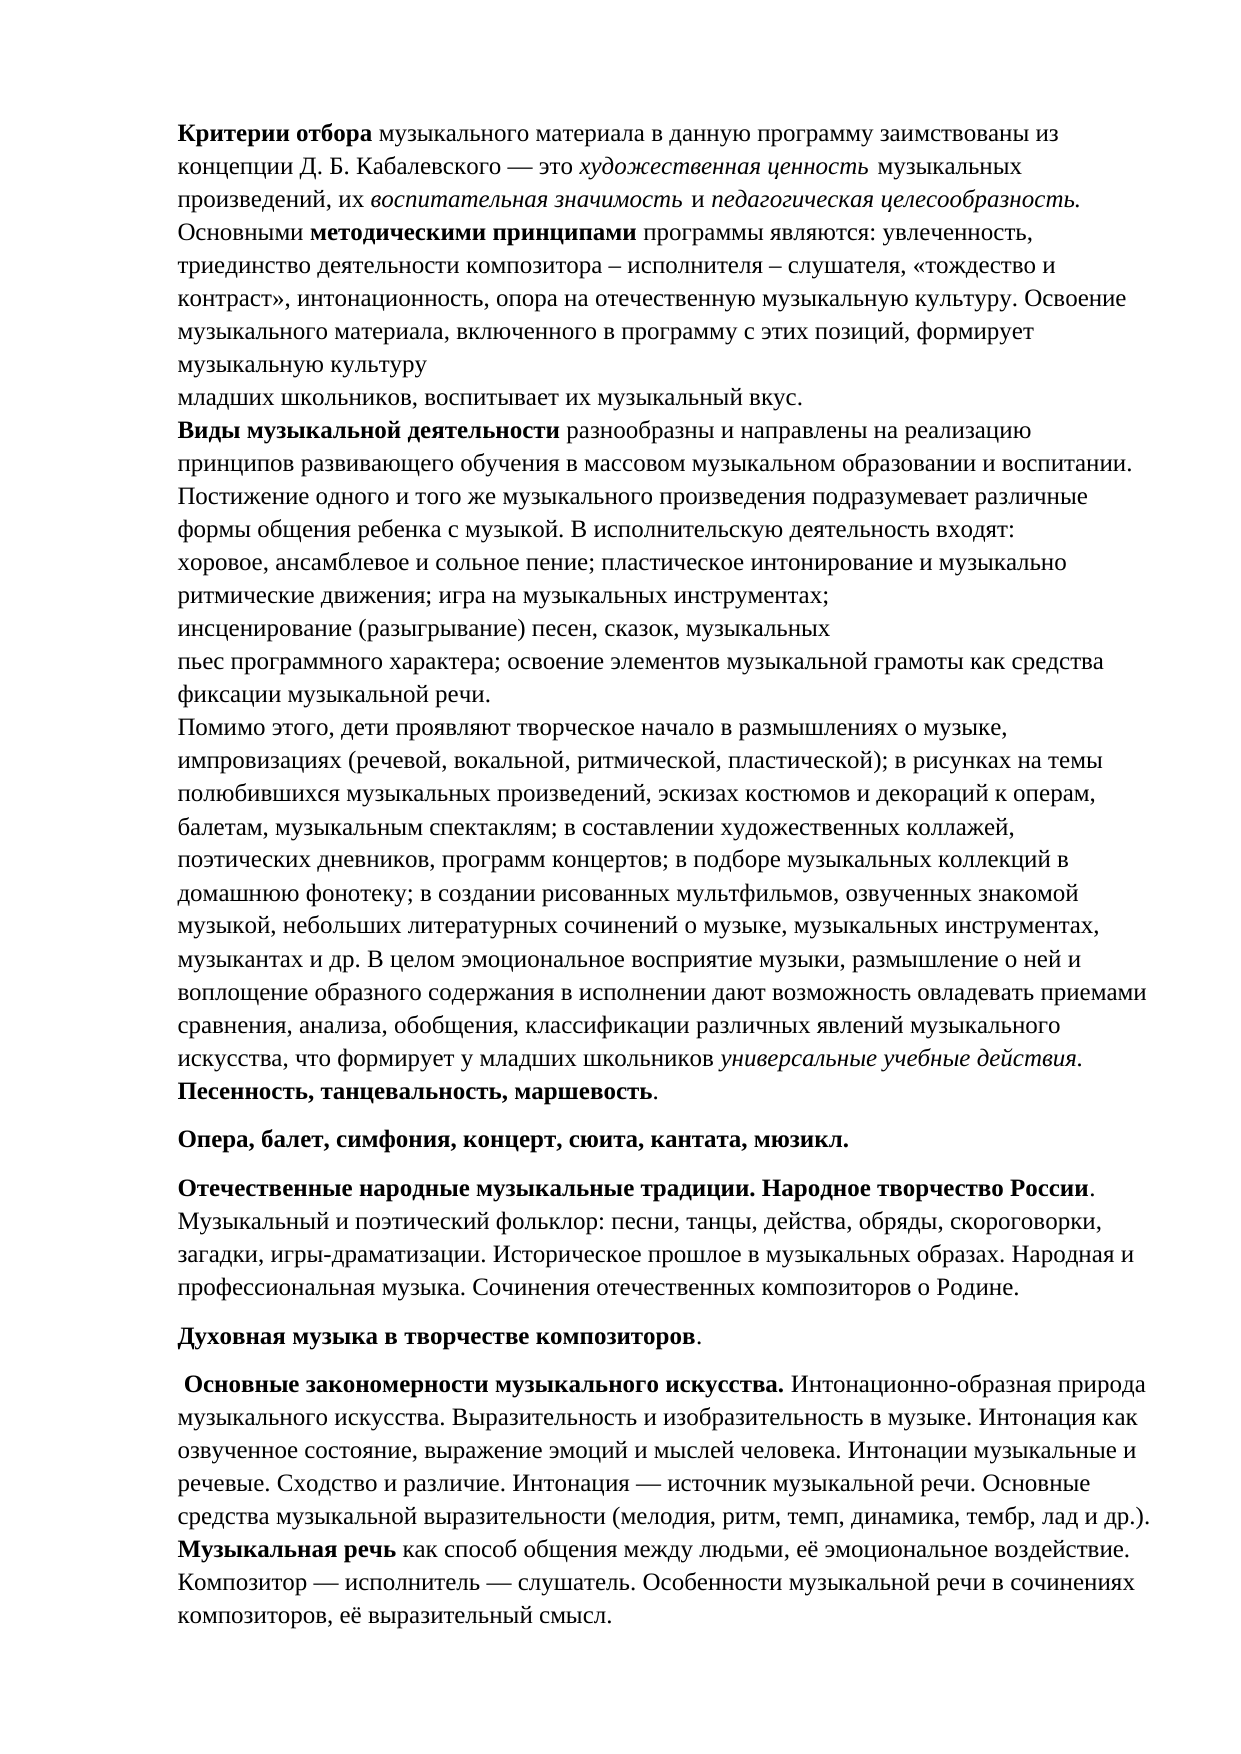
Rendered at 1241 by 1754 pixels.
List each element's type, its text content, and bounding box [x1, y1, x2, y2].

text Отечественные народные музыкальные традиции. Народное творчество России. Музыкальный и поэтический фольклор: песни, танцы, действа, обряды, скороговорки, загадки, игры-драматизации. Историческое прошлое в музыкальных образах. Народная и профессиональная музыка. Сочинения отечественных композиторов о Родине. [177, 1173, 1152, 1301]
text Основные закономерности музыкального искусства. Интонационно-образная природа музыкального искусства. Выразительность и изобразительность в музыке. Интонация как озвученное состояние, выражение эмоций и мыслей человека. Интонации музыкальные и речевые. Сходство и различие. Интонация — источник музыкальной речи. Основные средства музыкальной выразительности (мелодия, ритм, темп, динамика, тембр, лад и др.). Музыкальная речь как способ общения между людьми, её эмоциональное воздействие. Композитор — исполнитель — слушатель. Особенности музыкальной речи в сочинениях композиторов, её выразительный смысл. [177, 1369, 1152, 1629]
text пьес программного характера; освоение элементов музыкальной грамоты как средства фиксации музыкальной речи. [177, 646, 1152, 708]
text Опера, балет, симфония, концерт, сюита, кантата, мюзикл. [177, 1124, 1152, 1153]
text Виды музыкальной деятельности разнообразны и направлены на реализацию принципов развивающего обучения в массовом музыкальном образовании и воспитании. Постижение одного и того же музыкального произведения подразумевает различные формы общения ребенка с музыкой. В исполнительскую деятельность входят: [177, 415, 1152, 543]
text Критерии отбора музыкального материала в данную программу заимствованы из концепции Д. Б. Кабалевского — это художественная ценность музыкальных произведений, их воспитательная значимость и педагогическая целесообразность. [177, 118, 1152, 213]
text хоровое, ансамблевое и сольное пение; пластическое интонирование и музыкально ритмические движения; игра на музыкальных инструментах; [177, 547, 1152, 609]
text Духовная музыка в творчестве композиторов. [177, 1321, 1152, 1349]
text Песенность, танцевальность, маршевость. [177, 1076, 1152, 1104]
text Помимо этого, дети проявляют творческое начало в размышлениях о музыке, импровизациях (речевой, вокальной, ритмической, пластической); в рисунках на темы полюбившихся музыкальных произведений, эскизах костюмов и декораций к операм, балетам, музыкальным спектаклям; в составлении художественных коллажей, поэтических дневников, программ концертов; в подборе музыкальных коллекций в домашнюю фонотеку; в создании рисованных мультфильмов, озвученных знакомой музыкой, небольших литературных сочинений о музыке, музыкальных инструментах, музыкантах и др. В целом эмоциональное восприятие музыки, размышление о ней и воплощение образного содержания в исполнении дают возможность овладевать приемами сравнения, анализа, обобщения, классификации различных явлений музыкального искусства, что формирует у младших школьников универсальные учебные действия. [177, 712, 1152, 1071]
text младших школьников, воспитывает их музыкальный вкус. [177, 382, 1152, 411]
text Основными методическими принципами программы являются: увлеченность, триединство деятельности композитора – исполнителя – слушателя, «тождество и контраст», интонационность, опора на отечественную музыкальную культуру. Освоение музыкального материала, включенного в программу с этих позиций, формирует музыкальную культуру [177, 217, 1152, 378]
text инсценирование (разыгрывание) песен, сказок, музыкальных [177, 613, 1152, 642]
